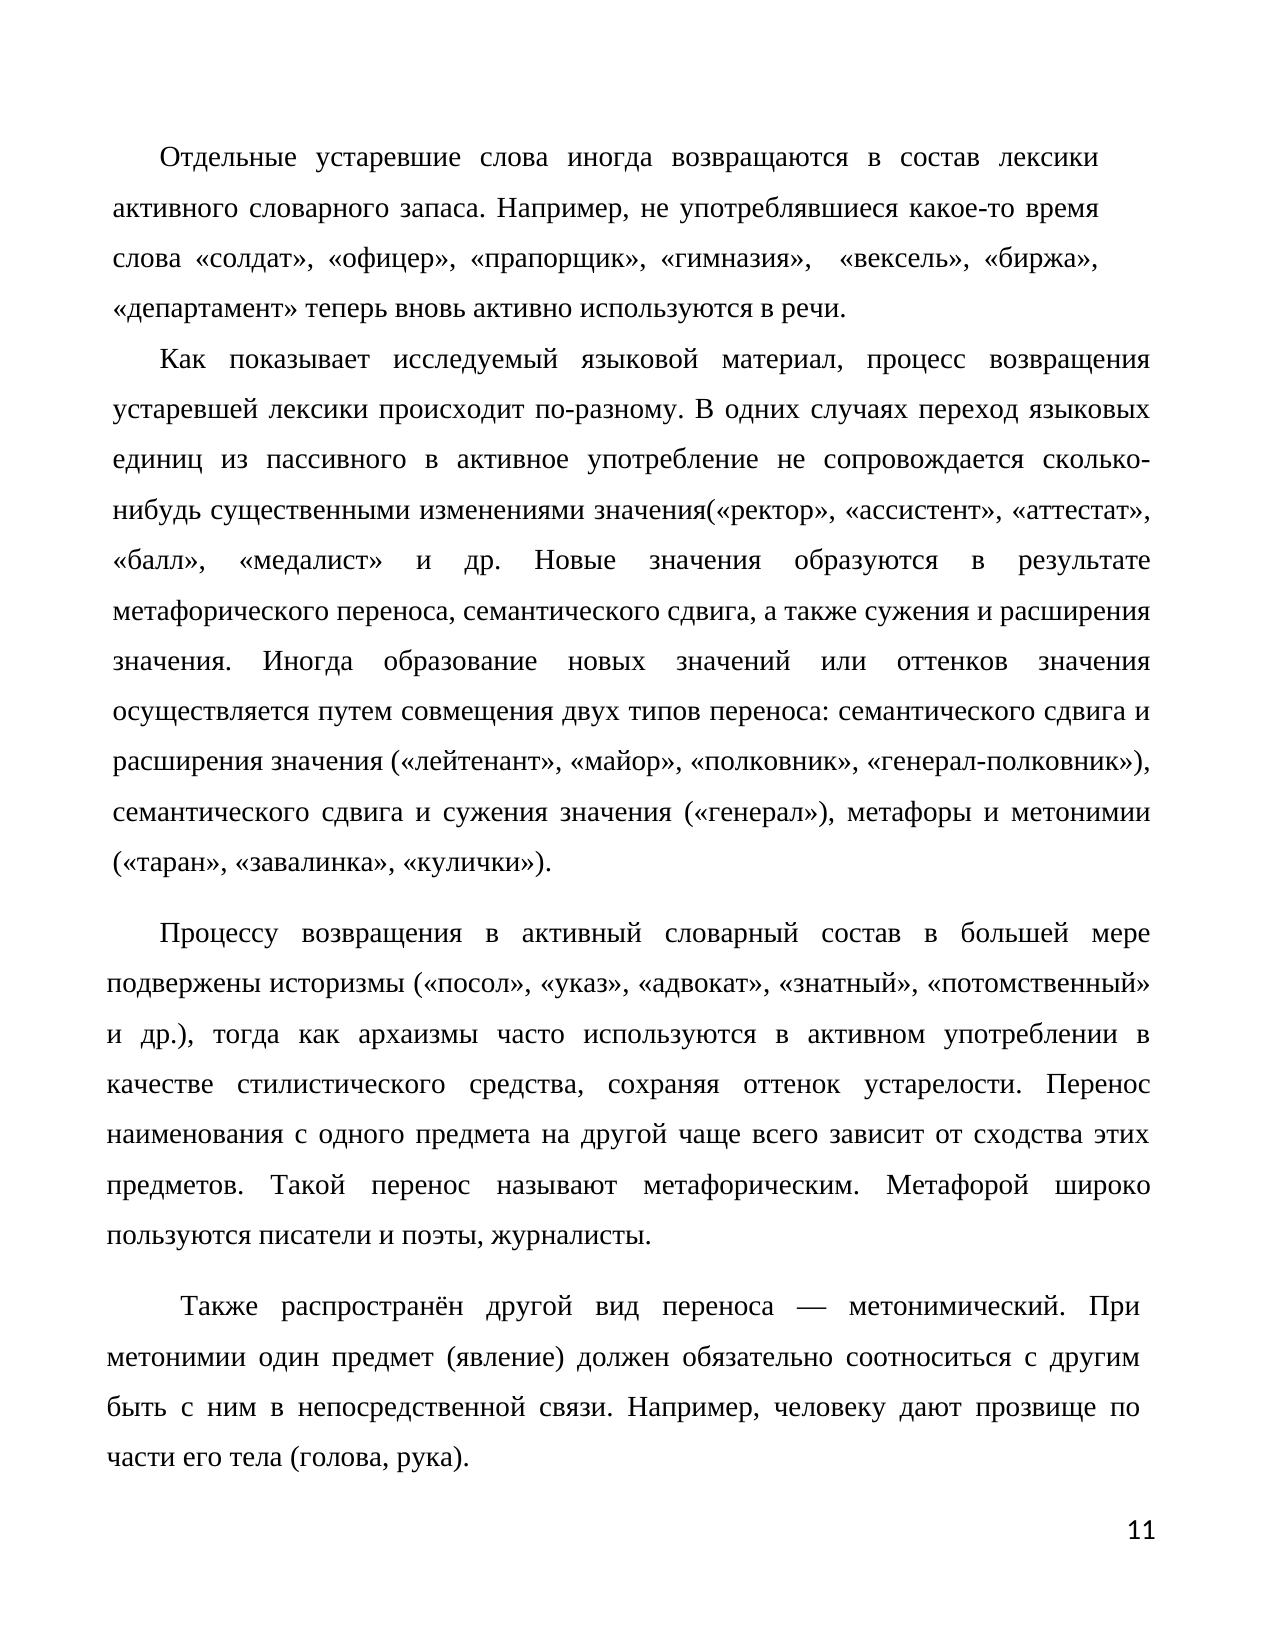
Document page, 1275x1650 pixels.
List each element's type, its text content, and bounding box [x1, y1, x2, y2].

text Также распространён другой вид переноса — метонимический. При метонимии один предмет (явление) должен обязательно соотноситься с другим быть с ним в непосредственной связи. Например, человеку дают прозвище по части его тела (голова, рука). [106, 1288, 1141, 1473]
text Как показывает исследуемый языковой материал, процесс возвращения устаревшей лексики происходит по-разному. В одних случаях переход языковых единиц из пассивного в активное употребление не сопровождается сколько-нибудь существенными изменениями значения(«ректор», «ассистент», «аттестат», «балл», «медалист» и др. Новые значения образуются в результате метафорического переноса, семантического сдвига, а также сужения и расширения значения. Иногда образование новых значений или оттенков значения осуществляется путем совмещения двух типов переноса: семантического сдвига и расширения значения («лейтенант», «майор», «полковник», «генерал-полковник»), семантического сдвига и сужения значения («генерал»), метафоры и метонимии («таран», «завалинка», «кулички»). [112, 341, 1151, 878]
text Отдельные устаревшие слова иногда возвращаются в состав лексики активного словарного запаса. Например, не употреблявшиеся какое-то время слова «солдат», «офицер», «прапорщик», «гимназия», «вексель», «биржа», «департамент» теперь вновь активно используются в речи. [112, 139, 1099, 324]
text Процессу возвращения в активный словарный состав в большей мере подвержены историзмы («посол», «указ», «адвокат», «знатный», «потомственный» и др.), тогда как архаизмы часто используются в активном употреблении в качестве стилистического средства, сохраняя оттенок устарелости. Перенос наименования с одного предмета на другой чаще всего зависит от сходства этих предметов. Такой перенос называют метафорическим. Метафорой широко пользуются писатели и поэты, журналисты. [106, 915, 1151, 1251]
